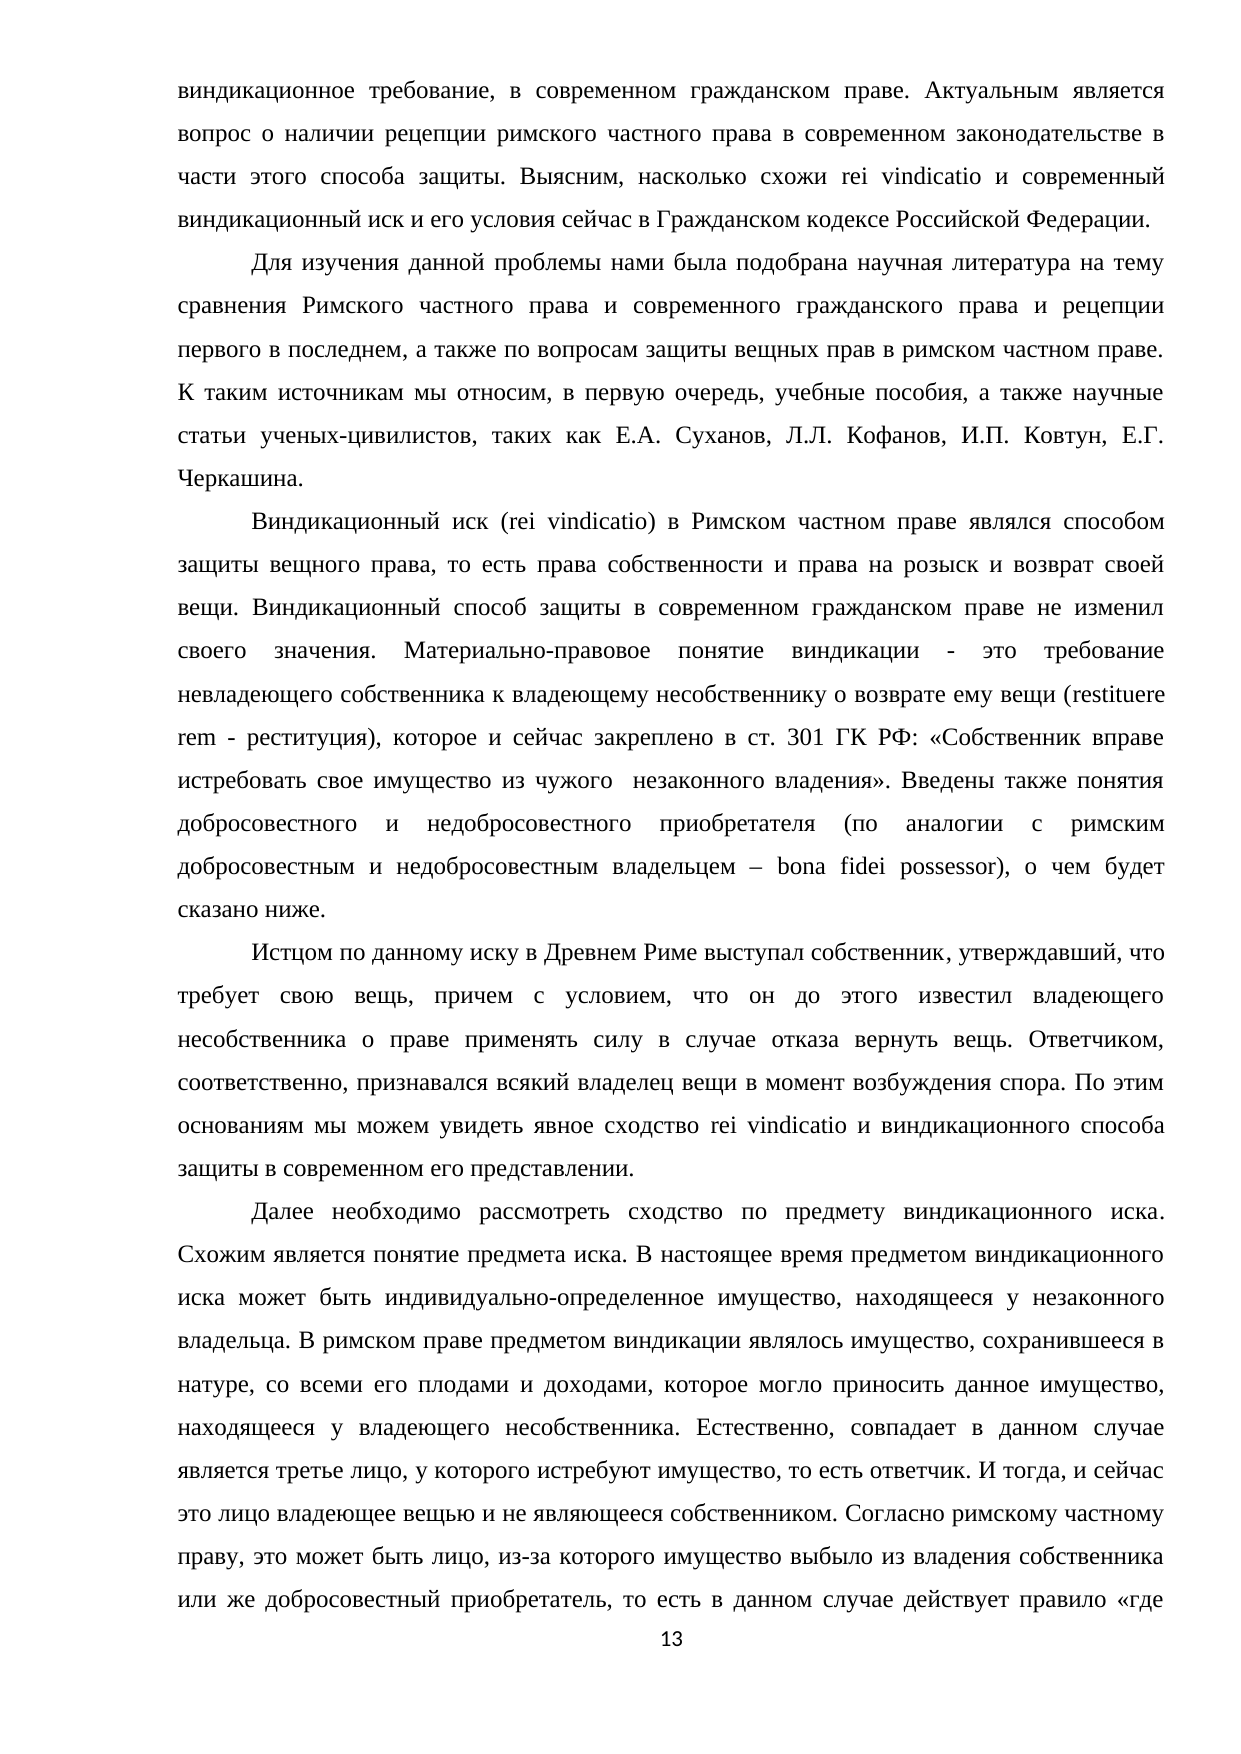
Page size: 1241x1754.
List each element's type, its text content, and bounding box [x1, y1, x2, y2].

text Истцом по данному иску в Древнем Риме выступал собственник, утверждавший, что требует свою вещь, причем с условием, что он до этого известил владеющего несобственника о праве применять силу в случае отказа вернуть вещь. Ответчиком, соответственно, признавался всякий владелец вещи в момент возбуждения спора. По этим основаниям мы можем увидеть явное сходство rei vindicatio и виндикационного способа защиты в современном его представлении. [177, 937, 1165, 1182]
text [177, 75, 1165, 233]
text Для изучения данной проблемы нами была подобрана научная литература на тему сравнения Римского частного права и современного гражданского права и рецепции первого в последнем, а также по вопросам защиты вещных прав в римском частном праве. К таким источникам мы относим, в первую очередь, учебные пособия, а также научные статьи ученых-цивилистов, таких как Е.А. Суханов, Л.Л. Кофанов, И.П. Ковтун, Е.Г. Черкашина. [177, 247, 1165, 492]
text Виндикационный иск (rei vindicatio) в Римском частном праве являлся способом защиты вещного права, то есть права собственности и права на розыск и возврат своей вещи. Виндикационный способ защиты в современном гражданском праве не изменил своего значения. Материально-правовое понятие виндикации - это требование невладеющего собственника к владеющему несобственнику о возврате ему вещи (restituere rem - реституция), которое и сейчас закреплено в ст. 301 ГК РФ: «Собственник вправе истребовать свое имущество из чужого незаконного владения». Введены также понятия добросовестного и недобросовестного приобретателя (по аналогии с римским добросовестным и недобросовестным владельцем – bona fidei possessor), о чем будет сказано ниже. [177, 506, 1165, 923]
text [177, 1196, 1165, 1613]
